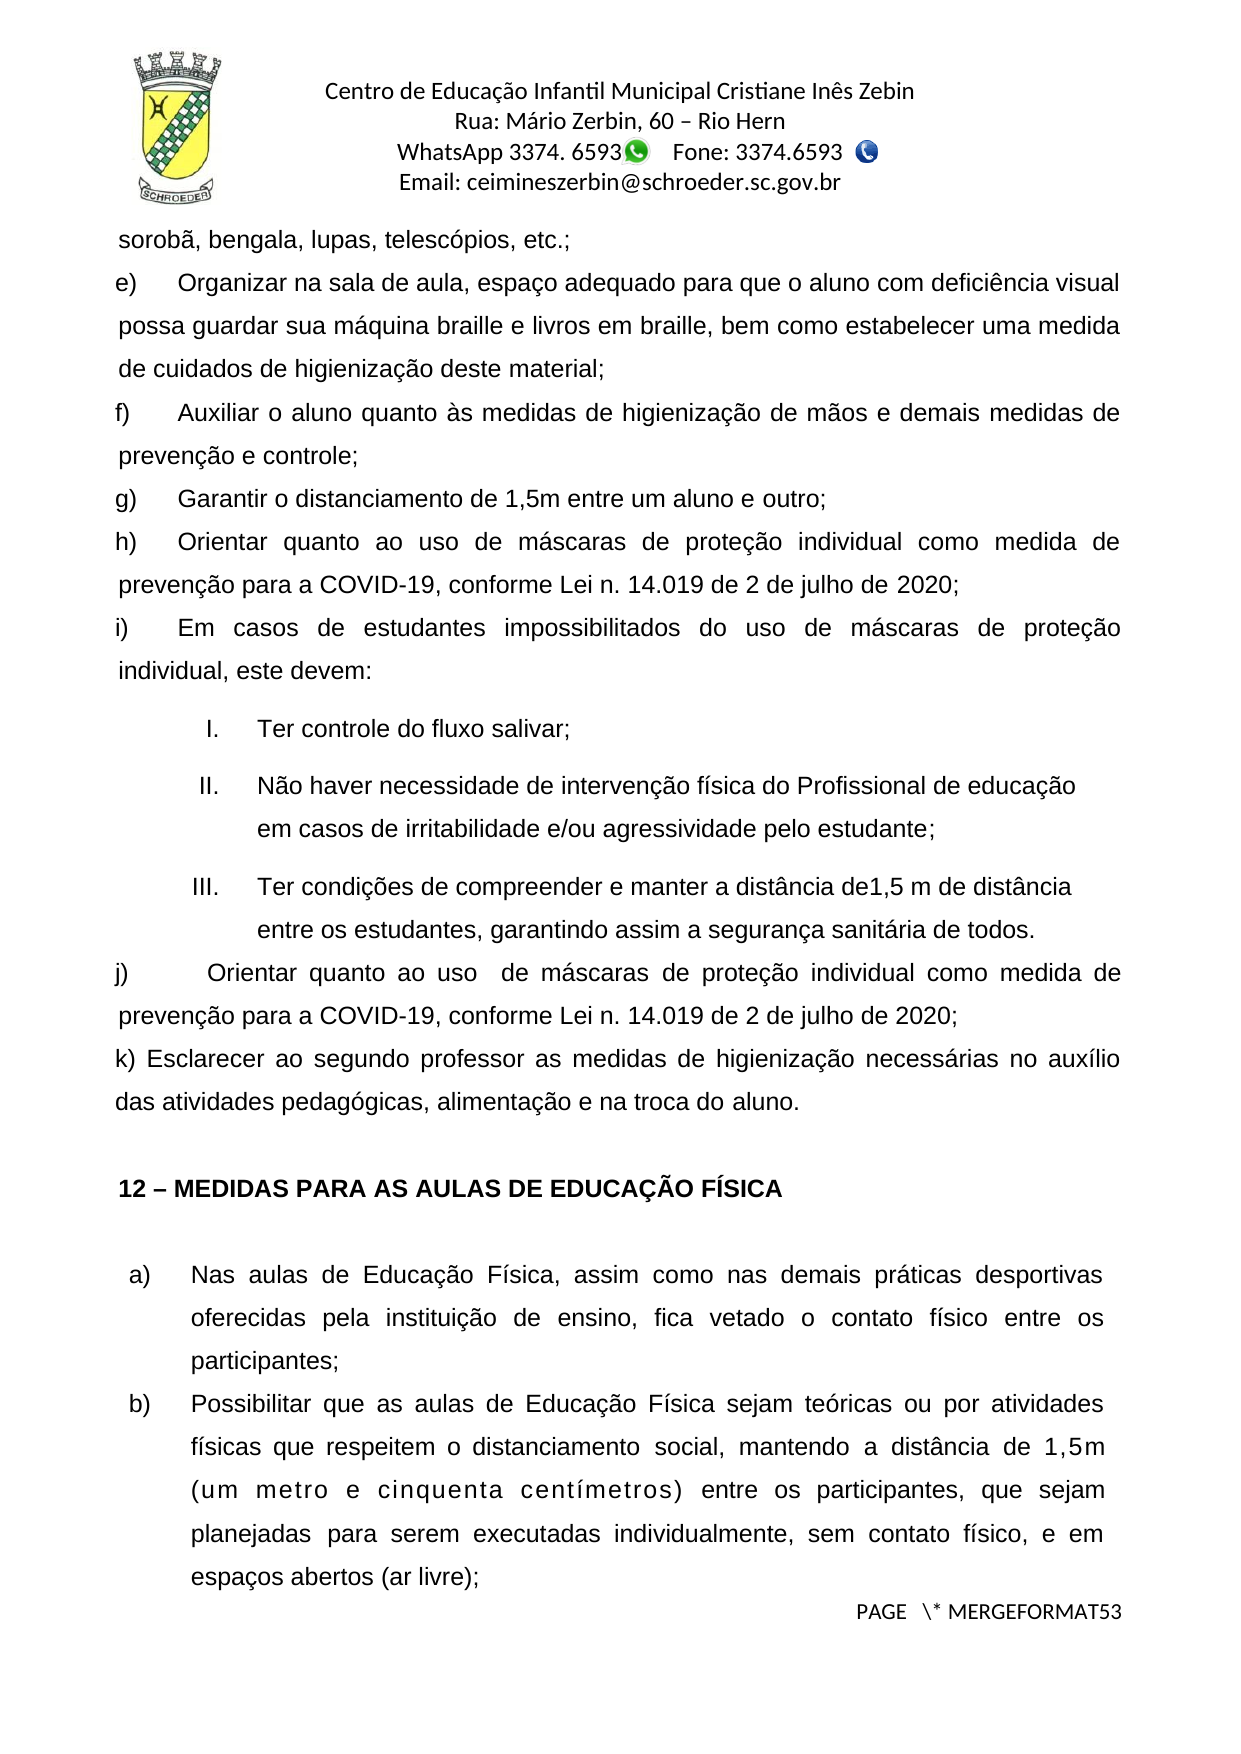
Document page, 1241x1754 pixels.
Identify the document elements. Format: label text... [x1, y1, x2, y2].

list Orientar quanto ao uso de máscaras de proteção individual como medida de prevenção para a COVID-19, conforme Lei n. 14.019 de 2 de julho de 2020; [115, 958, 1122, 1030]
list Ter condições de compreender e manter a distância de1,5 m de distância entre os estudantes, garantindo assim a segurança sanitária de todos. [219, 872, 1101, 943]
list Não haver necessidade de intervenção física do Profissional de educação em casos de irritabilidade e/ou agressividade pelo estudante; [219, 771, 1101, 843]
picture [131, 47, 222, 205]
list Orientar os alunos sobre a higiene de materiais de uso individual tais como: regletes, sorobã, bengala, lupas, telescópios, etc.; [115, 225, 1122, 254]
text 12 – MEDIDAS PARA AS AULAS DE EDUCAÇÃO FÍSICA [118, 1173, 1122, 1202]
list Em casos de estudantes impossibilitados do uso de máscaras de proteção individual, este devem: [115, 613, 1122, 685]
list Auxiliar o aluno quanto às medidas de higienização de mãos e demais medidas de prevenção e controle; [115, 398, 1122, 469]
picture [852, 140, 881, 163]
list Garantir o distanciamento de 1,5m entre um aluno e outro; [115, 484, 1122, 513]
picture [621, 136, 651, 167]
list Ter controle do fluxo salivar; [219, 714, 1101, 742]
list Orientar quanto ao uso de máscaras de proteção individual como medida de prevenção para a COVID-19, conforme Lei n. 14.019 de 2 de julho de 2020; [115, 527, 1122, 599]
list Organizar na sala de aula, espaço adequado para que o aluno com deficiência visual possa guardar sua máquina braille e livros em braille, bem como estabelecer uma medida de cuidados de higienização deste material; [115, 268, 1122, 383]
list k) Esclarecer ao segundo professor as medidas de higienização necessárias no auxílio das atividades pedagógicas, alimentação e na troca do aluno. [115, 1044, 1122, 1116]
list Nas aulas de Educação Física, assim como nas demais práticas desportivas oferecidas pela instituição de ensino, fica vetado o contato físico entre os participantes; [128, 1260, 1105, 1375]
list Possibilitar que as aulas de Educação Física sejam teóricas ou por atividades físicas que respeitem o distanciamento social, mantendo a distância de 1,5m (um metro e cinquenta centímetros) entre os participantes, que sejam planejadas para serem executadas individualmente, sem contato físico, e em espaços abertos (ar livre); [128, 1389, 1105, 1590]
